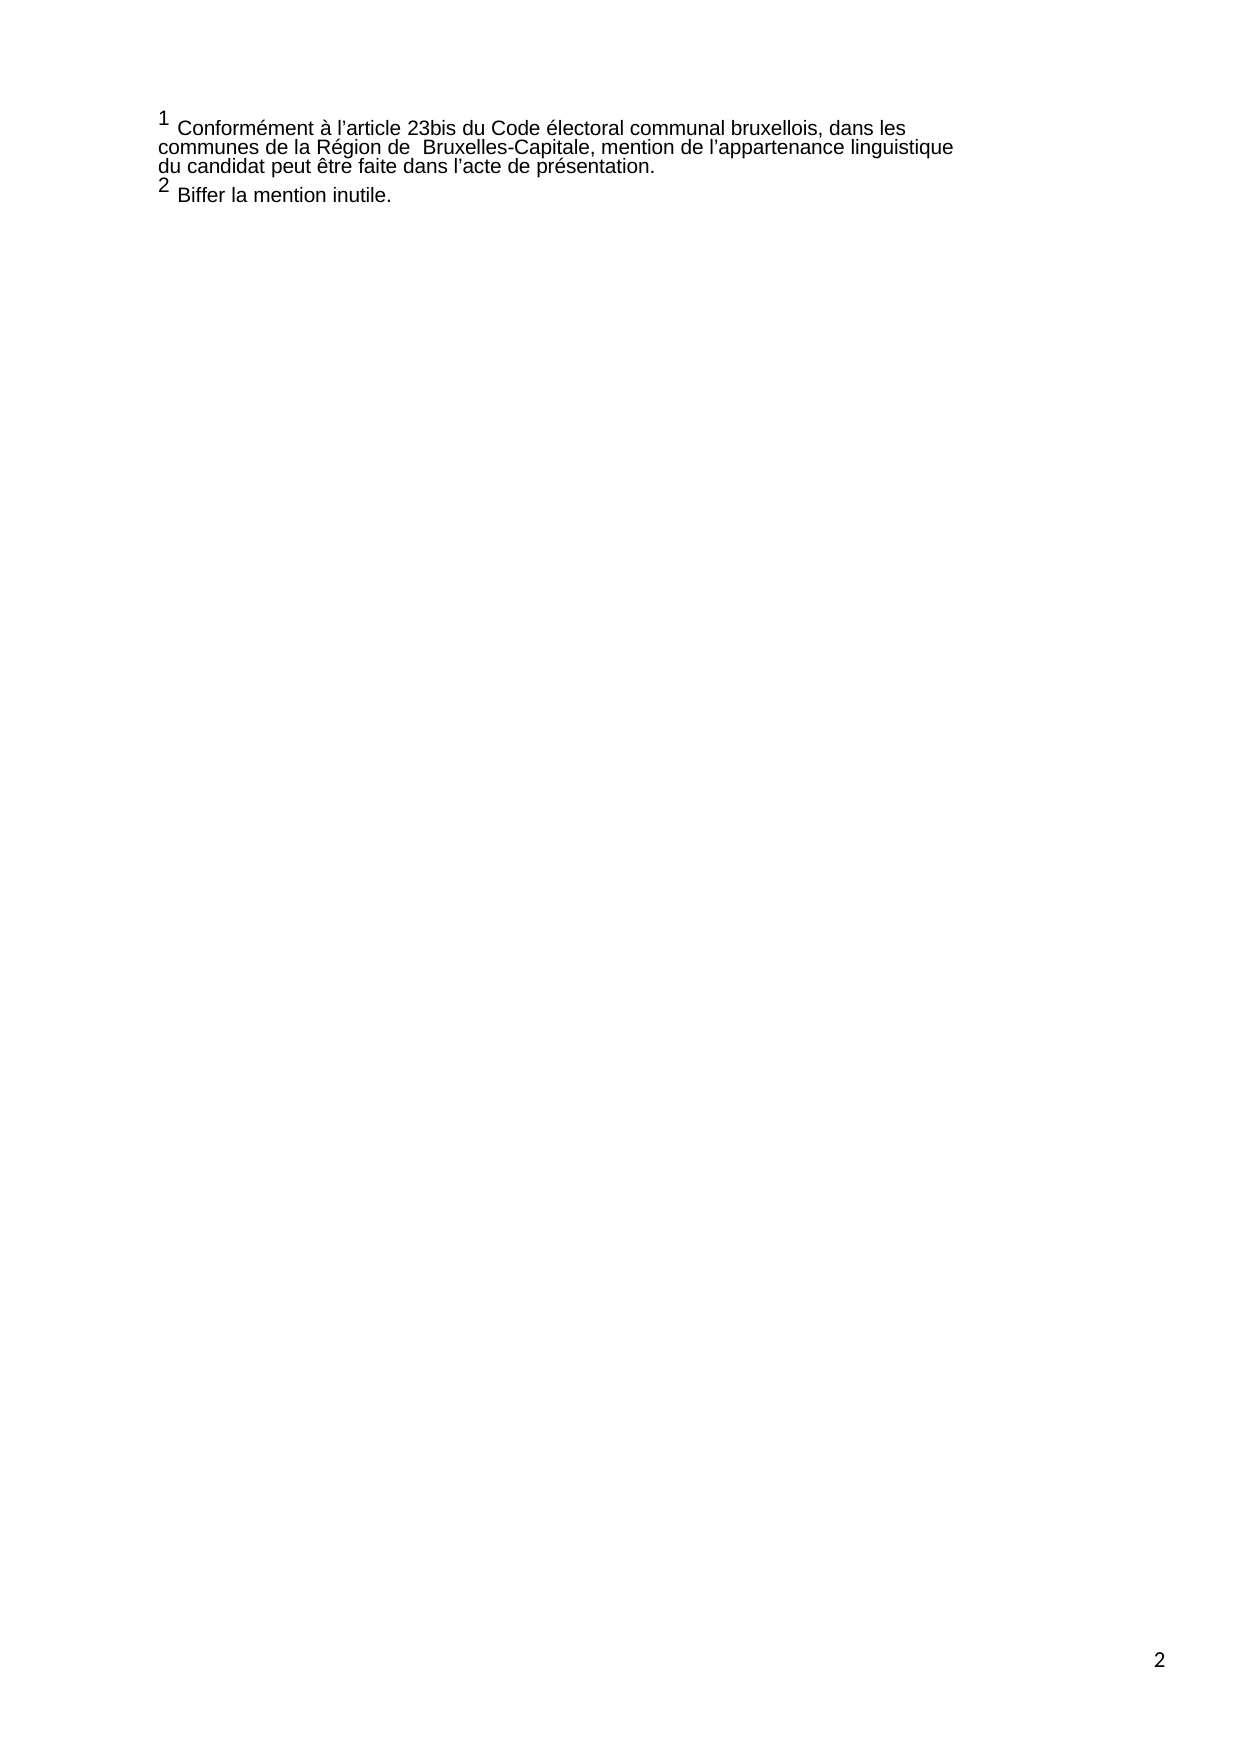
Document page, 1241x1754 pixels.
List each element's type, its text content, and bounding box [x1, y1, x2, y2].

text 1 Conformément à l’article 23bis du Code électoral communal bruxellois, dans les communes de la Région de Bruxelles-Capitale, mention de l’appartenance linguistique du candidat peut être faite dans l’acte de présentation. [158, 120, 962, 177]
text 2 Biffer la mention inutile. [158, 187, 962, 206]
